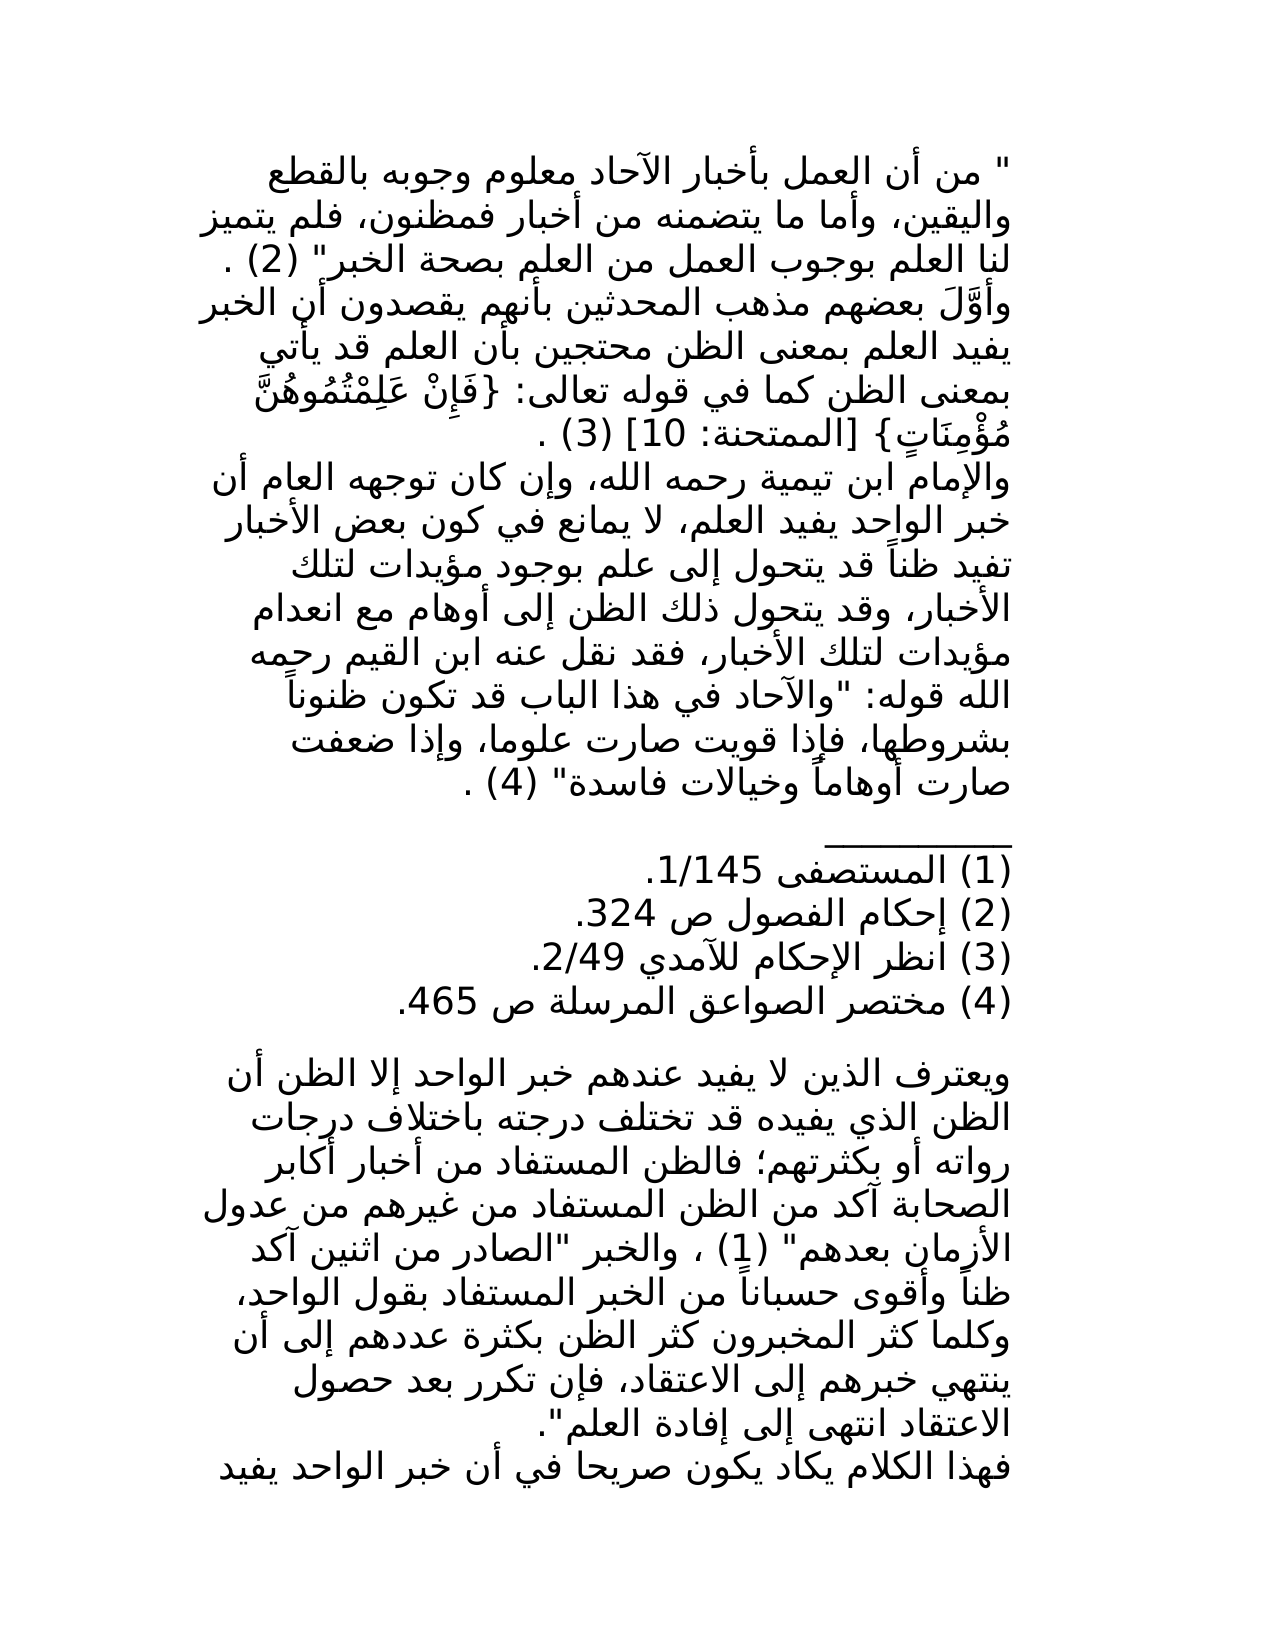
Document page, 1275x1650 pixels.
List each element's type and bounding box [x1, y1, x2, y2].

text [187, 1052, 1012, 1488]
text [187, 150, 1012, 1023]
